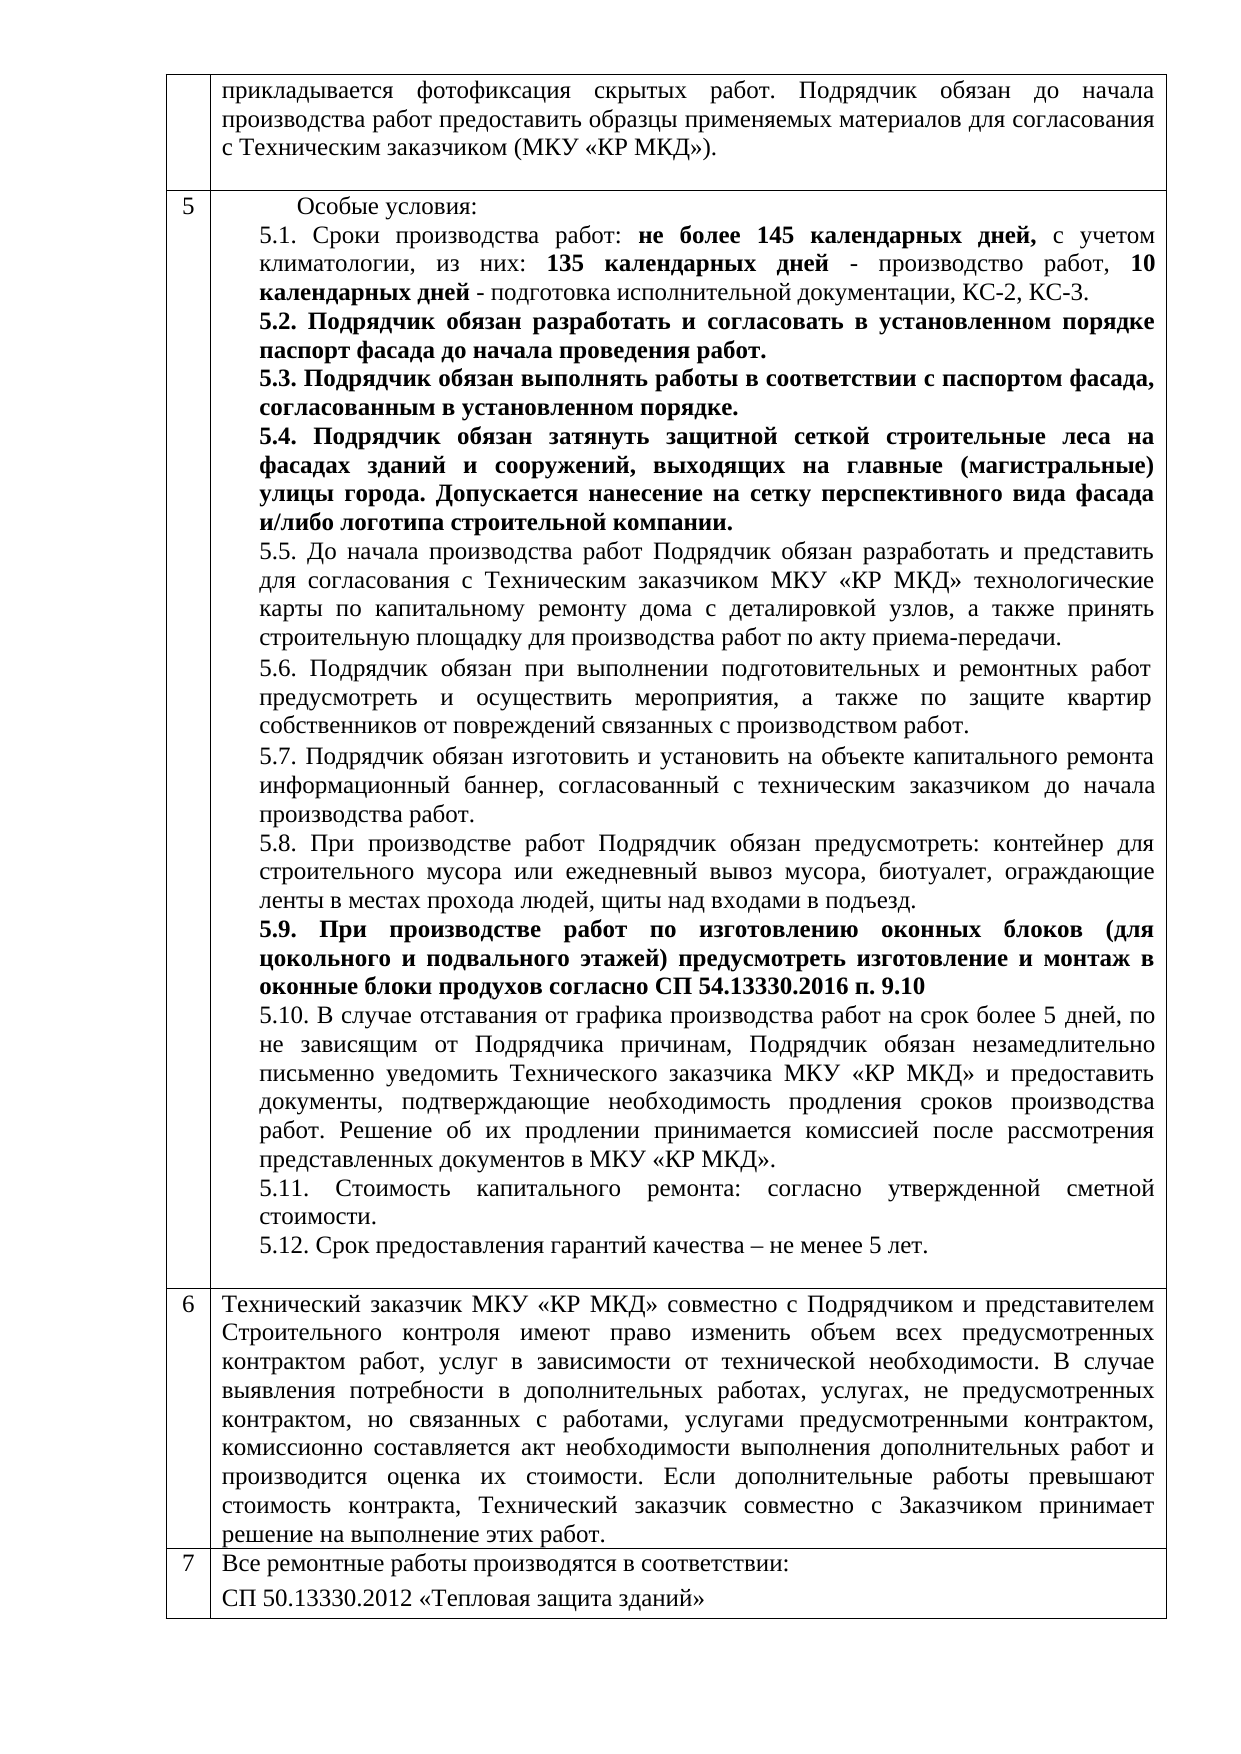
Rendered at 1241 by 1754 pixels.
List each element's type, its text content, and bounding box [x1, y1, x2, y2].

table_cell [211, 75, 1166, 190]
table_cell Технический заказчик МКУ «КР МКД» совместно с Подрядчиком и представителем Строительного контроля имеют право изменить объем всех предусмотренных контрактом работ, услуг в зависимости от технической необходимости. В случае выявления потребности в дополнительных работах, услугах, не предусмотренных контрактом, но связанных с работами, услугами предусмотренными контрактом, комиссионно составляется акт необходимости выполнения дополнительных работ и производится оценка их стоимости. Если дополнительные работы превышают стоимость контракта, Технический заказчик совместно с Заказчиком принимает решение на выполнение этих работ. [211, 1289, 1166, 1547]
table_cell Особые условия: 5.1. Сроки производства работ: не более 145 календарных дней, с учетом климатологии, из них: 135 календарных дней - производство работ, 10 календарных дней - подготовка исполнительной документации, КС-2, КС-3. 5.2. Подрядчик обязан разработать и согласовать в установленном порядке паспорт фасада до начала проведения работ. 5.3. Подрядчик обязан выполнять работы в соответствии с паспортом фасада, согласованным в установленном порядке. 5.4. Подрядчик обязан затянуть защитной сеткой строительные леса на фасадах зданий и сооружений, выходящих на главные (магистральные) улицы города. Допускается нанесение на сетку перспективного вида фасада и/либо логотипа строительной компании. 5.5. До начала производства работ Подрядчик обязан разработать и представить для согласования с Техническим заказчиком МКУ «КР МКД» технологические карты по капитальному ремонту дома с деталировкой узлов, а также принять строительную площадку для производства работ по акту приема-передачи. 5.6. Подрядчик обязан при выполнении подготовительных и ремонтных работ предусмотреть и осуществить мероприятия, а также по защите квартир собственников от повреждений связанных с производством работ. 5.7. Подрядчик обязан изготовить и установить на объекте капитального ремонта информационный баннер, согласованный с техническим заказчиком до начала производства работ. 5.8. При производстве работ Подрядчик обязан предусмотреть: контейнер для строительного мусора или ежедневный вывоз мусора, биотуалет, ограждающие ленты в местах прохода людей, щиты над входами в подъезд. 5.9. При производстве работ по изготовлению оконных блоков (для цокольного и подвального этажей) предусмотреть изготовление и монтаж в оконные блоки продухов согласно СП 54.13330.2016 п. 9.10 5.10. В случае отставания от графика производства работ на срок более 5 дней, по не зависящим от Подрядчика причинам, Подрядчик обязан незамедлительно письменно уведомить Технического заказчика МКУ «КР МКД» и предоставить документы, подтверждающие необходимость продления сроков производства работ. Решение об их продлении принимается комиссией после рассмотрения представленных документов в МКУ «КР МКД». 5.11. Стоимость капитального ремонта: согласно утвержденной сметной стоимости. 5.12. Срок предоставления гарантий качества – не менее 5 лет. [211, 191, 1166, 1288]
table_cell 6 [167, 1289, 210, 1547]
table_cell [211, 1549, 1166, 1618]
table_cell 4 [167, 75, 210, 190]
table_cell 5 [167, 191, 210, 1288]
table_cell 7 [167, 1549, 210, 1618]
